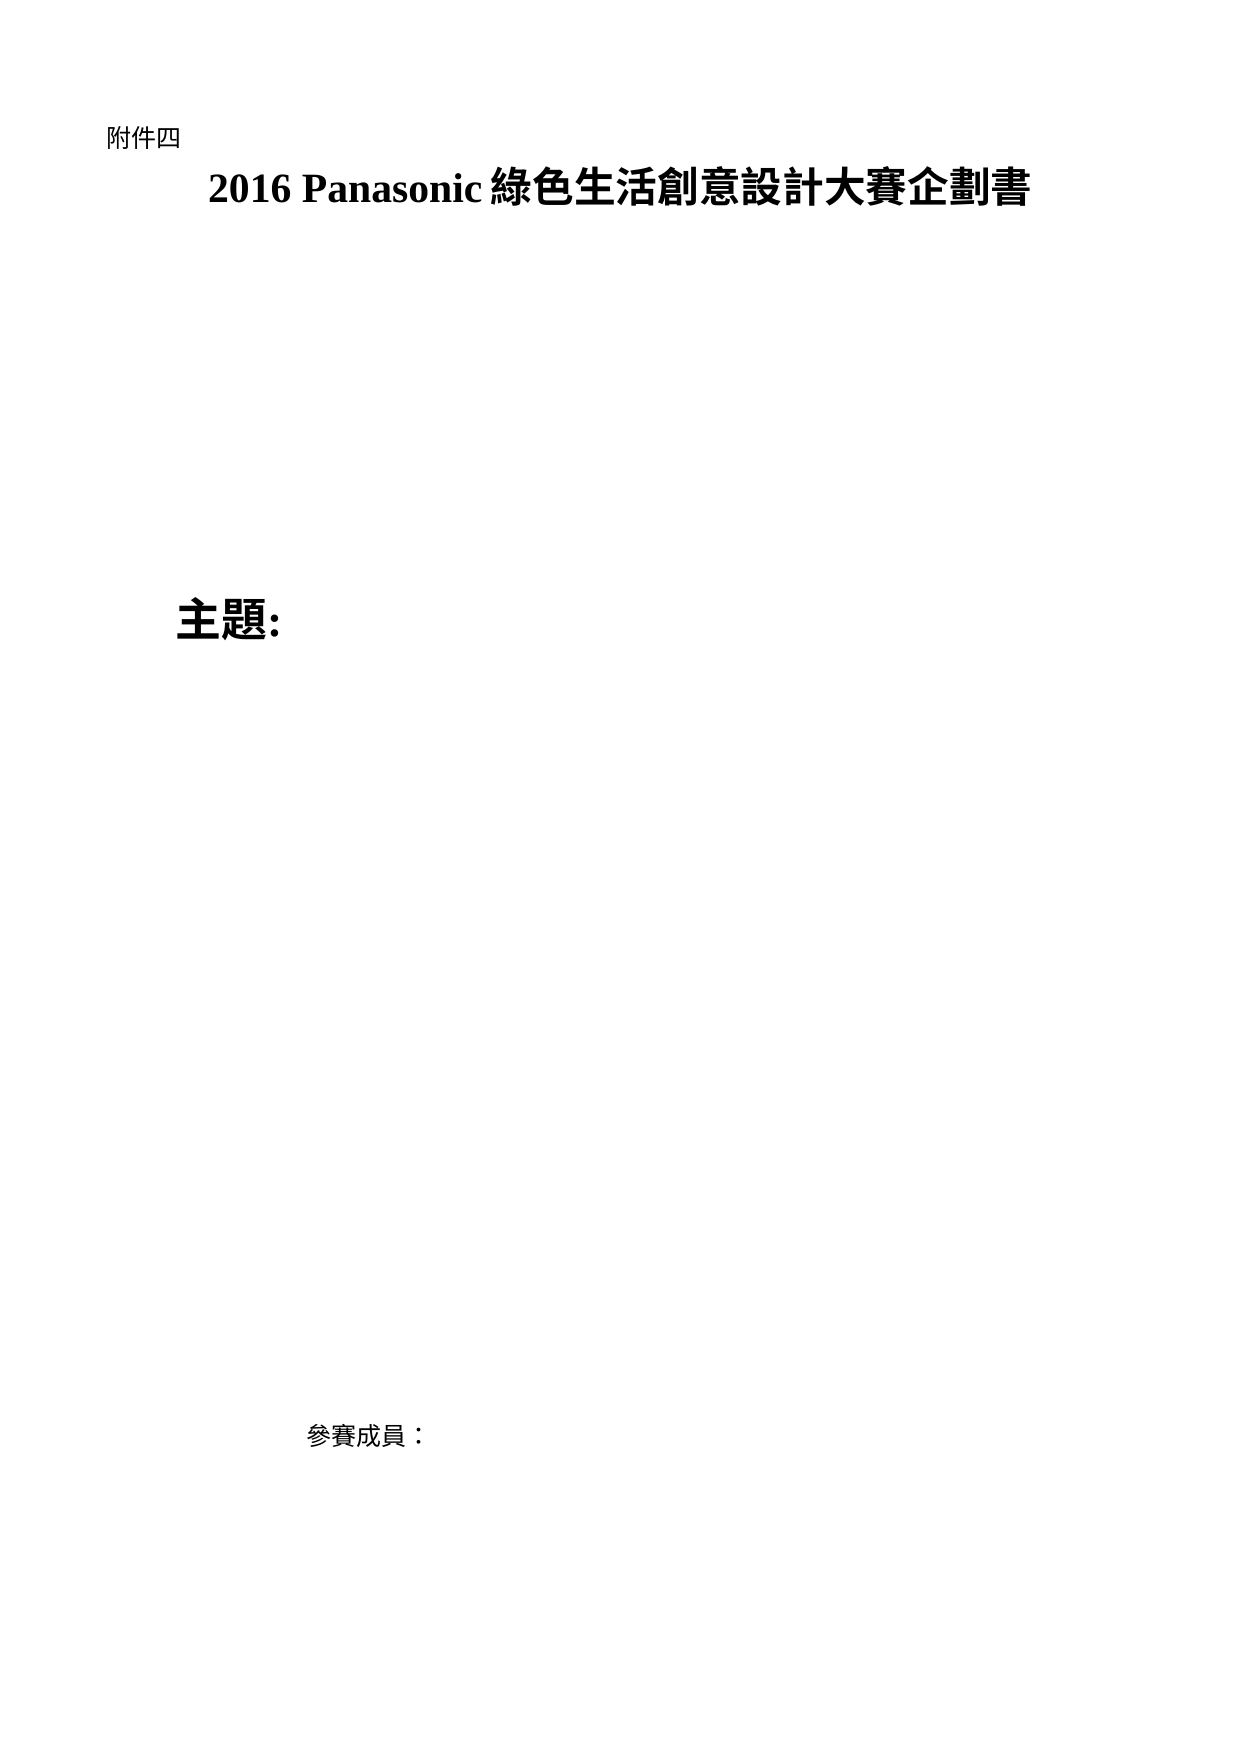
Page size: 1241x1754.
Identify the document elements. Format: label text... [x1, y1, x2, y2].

text 主題: [106, 584, 1134, 650]
text 參賽成員： [106, 1417, 1134, 1453]
text 2016 Panasonic綠色生活創意設計大賽企劃書 [106, 154, 1134, 215]
text 附件四 [106, 118, 1134, 154]
